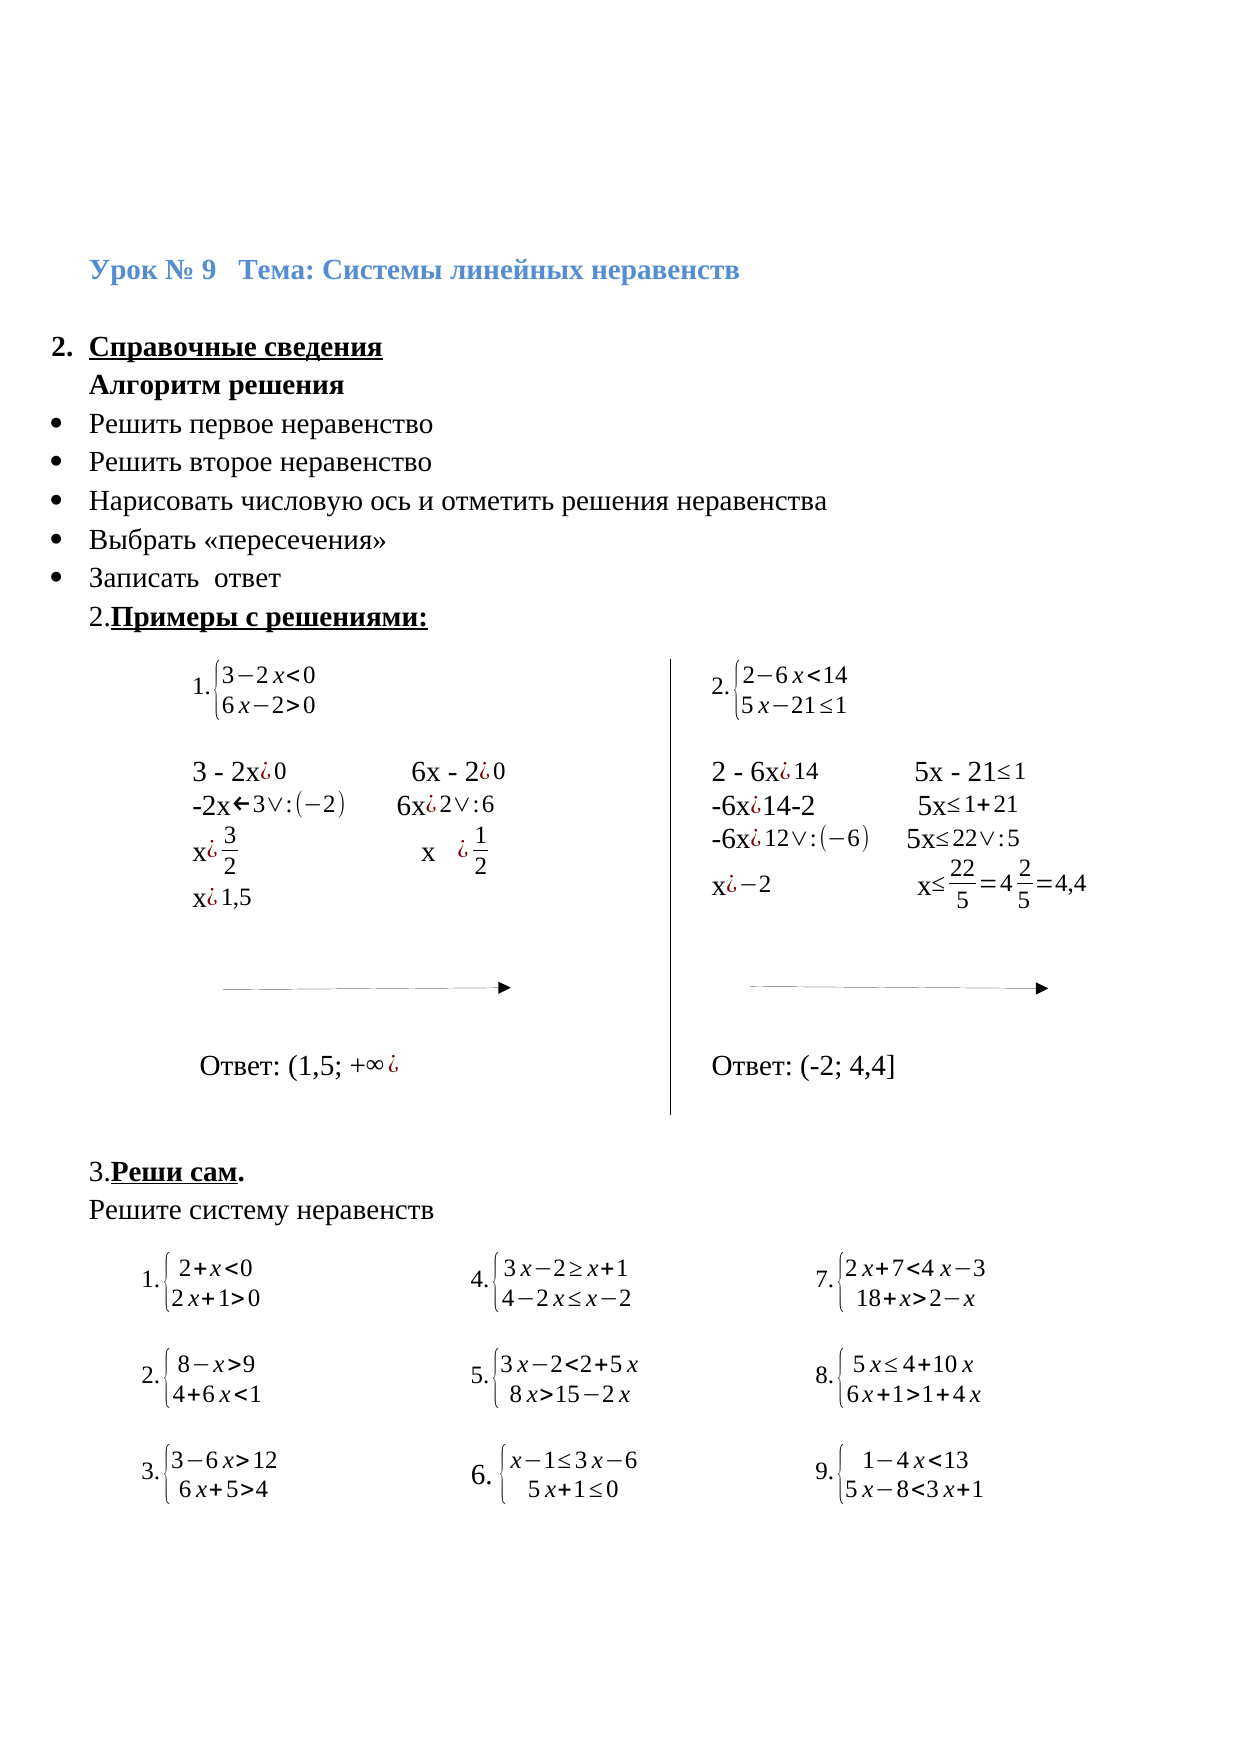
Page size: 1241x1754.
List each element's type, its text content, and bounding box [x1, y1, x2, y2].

table_header [101, 1252, 430, 1539]
table_header 6. [430, 1252, 774, 1539]
list 2.Примеры с решениями: [89, 599, 1181, 633]
table_header 2 - 6х 5х - 21 -6х14-2 5х -6х 5х х х Ответ: (-2; 4,4] [671, 659, 1192, 1115]
table_header 3 - 2х 6х - 2 -2х 6х х х х Ответ: (1,5; + [151, 659, 670, 1115]
list Решить второе неравенство [51, 444, 1181, 478]
list Нарисовать числовую ось и отметить решения неравенства [51, 483, 1181, 517]
list 3.Реши сам. [89, 1154, 1181, 1187]
list Решите систему неравенств [89, 1192, 1181, 1226]
list Записать ответ [51, 561, 1181, 594]
list Алгоритм решения [89, 367, 1181, 401]
list Урок № 9 Тема: Системы линейных неравенств [89, 252, 1181, 285]
list Выбрать «пересечения» [51, 522, 1181, 556]
table_header [775, 1252, 1119, 1539]
list Решить первое неравенство [51, 406, 1181, 439]
list Справочные сведения [51, 329, 1181, 362]
